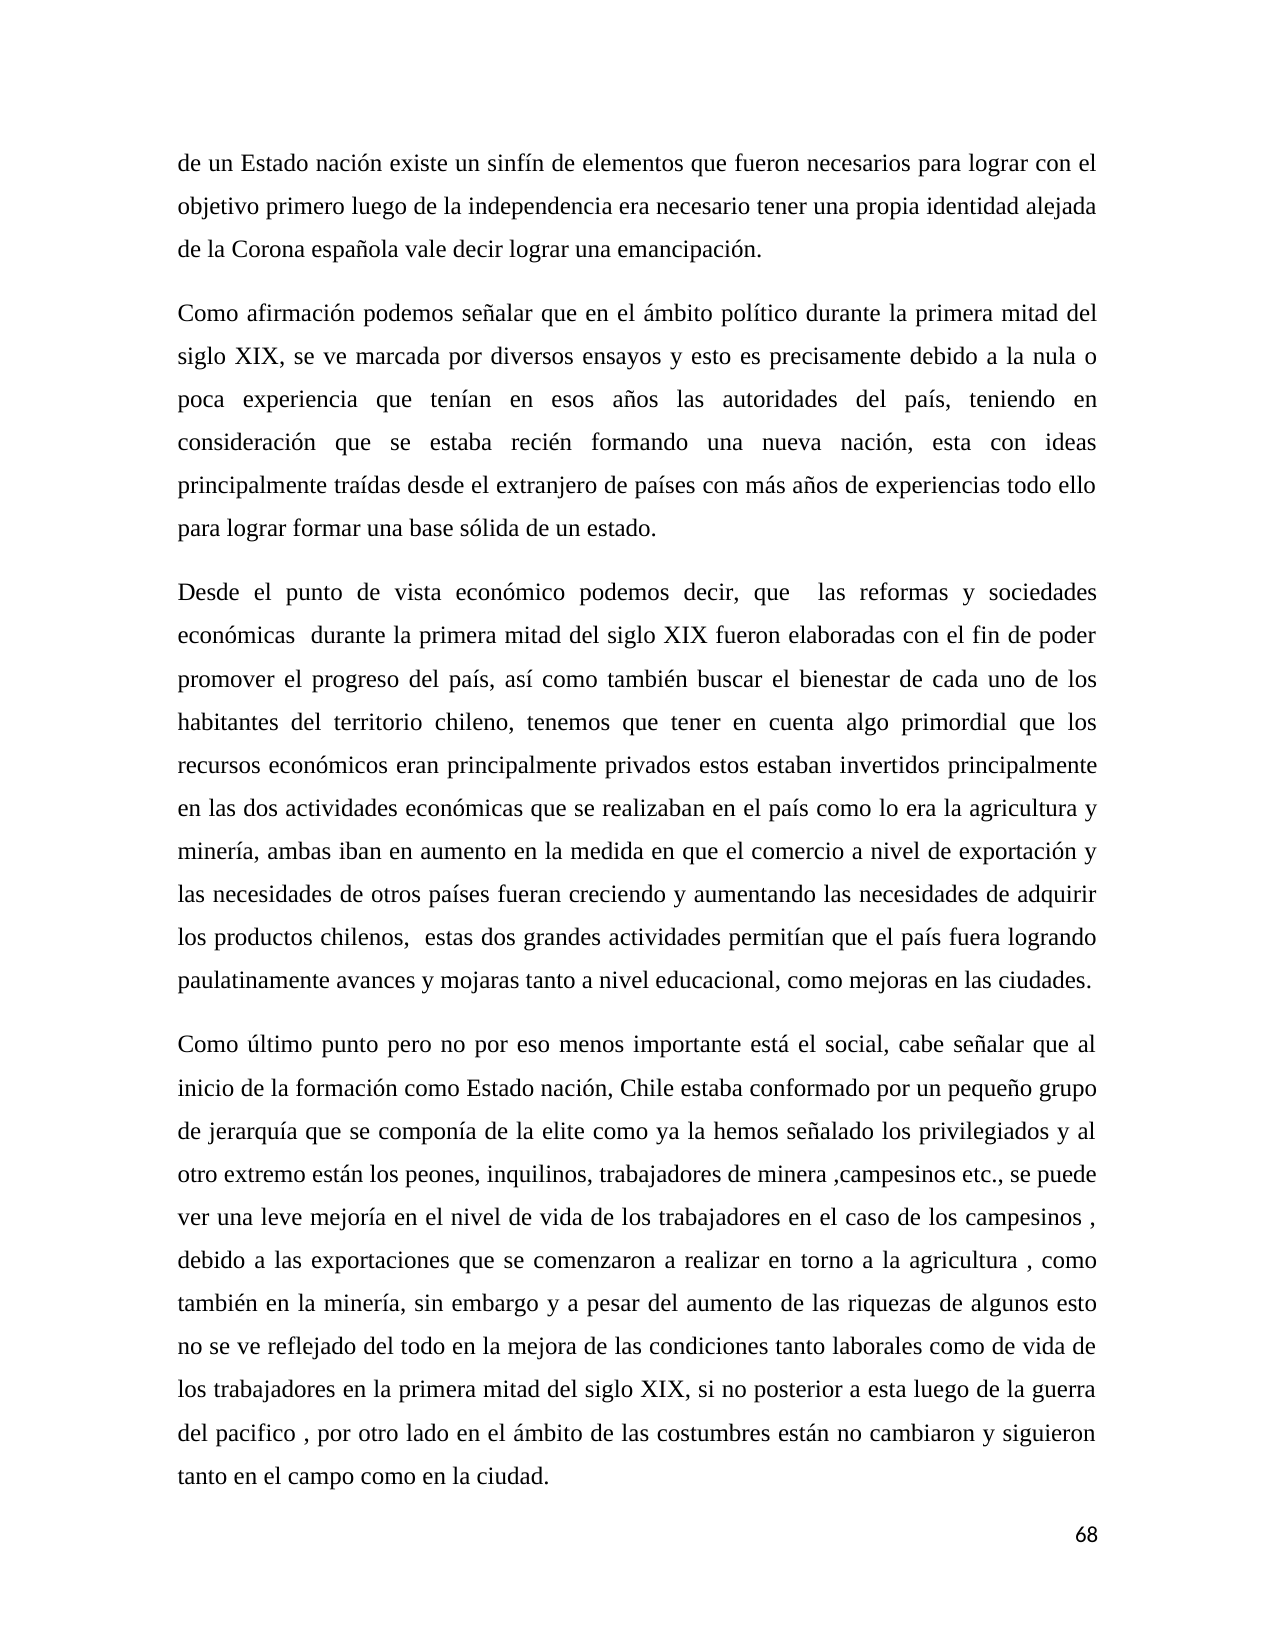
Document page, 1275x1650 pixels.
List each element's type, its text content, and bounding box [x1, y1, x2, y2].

text Como afirmación podemos señalar que en el ámbito político durante la primera mitad del siglo XIX, se ve marcada por diversos ensayos y esto es precisamente debido a la nula o poca experiencia que tenían en esos años las autoridades del país, teniendo en consideración que se estaba recién formando una nueva nación, esta con ideas principalmente traídas desde el extranjero de países con más años de experiencias todo ello para lograr formar una base sólida de un estado. [177, 298, 1098, 542]
text Como último punto pero no por eso menos importante está el social, cabe señalar que al inicio de la formación como Estado nación, Chile estaba conformado por un pequeño grupo de jerarquía que se componía de la elite como ya la hemos señalado los privilegiados y al otro extremo están los peones, inquilinos, trabajadores de minera ,campesinos etc., se puede ver una leve mejoría en el nivel de vida de los trabajadores en el caso de los campesinos , debido a las exportaciones que se comenzaron a realizar en torno a la agricultura , como también en la minería, sin embargo y a pesar del aumento de las riquezas de algunos esto no se ve reflejado del todo en la mejora de las condiciones tanto laborales como de vida de los trabajadores en la primera mitad del siglo XIX, si no posterior a esta luego de la guerra del pacifico , por otro lado en el ámbito de las costumbres están no cambiaron y siguieron tanto en el campo como en la ciudad. [177, 1029, 1098, 1489]
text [177, 148, 1098, 263]
text Desde el punto de vista económico podemos decir, que las reformas y sociedades económicas durante la primera mitad del siglo XIX fueron elaboradas con el fin de poder promover el progreso del país, así como también buscar el bienestar de cada uno de los habitantes del territorio chileno, tenemos que tener en cuenta algo primordial que los recursos económicos eran principalmente privados estos estaban invertidos principalmente en las dos actividades económicas que se realizaban en el país como lo era la agricultura y minería, ambas iban en aumento en la medida en que el comercio a nivel de exportación y las necesidades de otros países fueran creciendo y aumentando las necesidades de adquirir los productos chilenos, estas dos grandes actividades permitían que el país fuera logrando paulatinamente avances y mojaras tanto a nivel educacional, como mejoras en las ciudades. [177, 577, 1098, 994]
